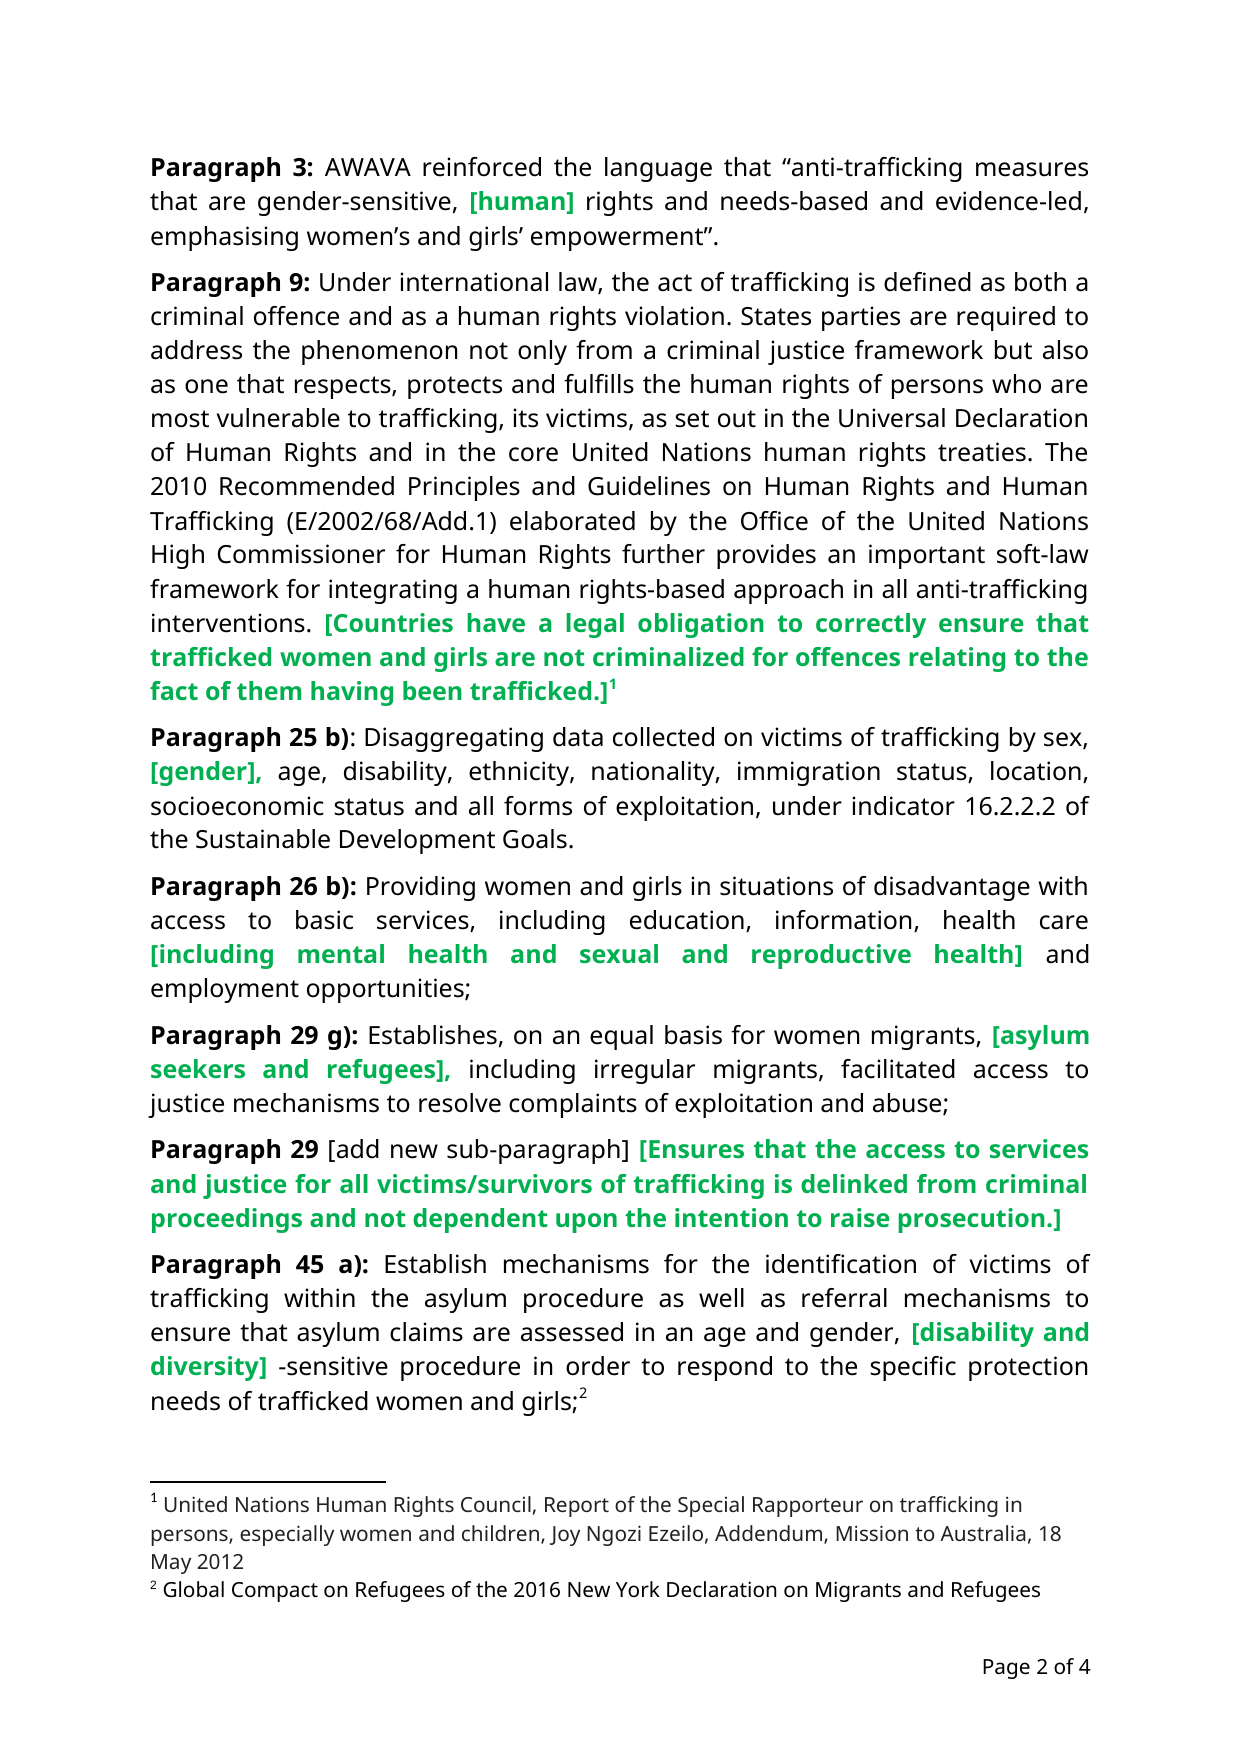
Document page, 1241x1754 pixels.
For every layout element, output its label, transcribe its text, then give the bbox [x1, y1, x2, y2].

text Paragraph 9: Under international law, the act of trafficking is defined as both a criminal offence and as a human rights violation. States parties are required to address the phenomenon not only from a criminal justice framework but also as one that respects, protects and fulfills the human rights of persons who are most vulnerable to trafficking, its victims, as set out in the Universal Declaration of Human Rights and in the core United Nations human rights treaties. The 2010 Recommended Principles and Guidelines on Human Rights and Human Trafficking (E/2002/68/Add.1) elaborated by the Office of the United Nations High Commissioner for Human Rights further provides an important soft-law framework for integrating a human rights-based approach in all anti-trafficking interventions. [Countries have a legal obligation to correctly ensure that trafficked women and girls are not criminalized for offences relating to the fact of them having been trafficked.] [150, 265, 1090, 707]
text Paragraph 29 g): Establishes, on an equal basis for women migrants, [asylum seekers and refugees], including irregular migrants, facilitated access to justice mechanisms to resolve complaints of exploitation and abuse; [150, 1017, 1090, 1120]
text Paragraph 3: AWAVA reinforced the language that “anti-trafficking measures that are gender-sensitive, [human] rights and needs-based and evidence-led, emphasising women’s and girls’ empowerment”. [150, 150, 1090, 252]
text Paragraph 25 b): Disaggregating data collected on victims of trafficking by sex, [gender], age, disability, ethnicity, nationality, immigration status, location, socioeconomic status and all forms of exploitation, under indicator 16.2.2.2 of the Sustainable Development Goals. [150, 720, 1090, 856]
text Paragraph 29 [add new sub-paragraph] [Ensures that the access to services and justice for all victims/survivors of trafficking is delinked from criminal proceedings and not dependent upon the intention to raise prosecution.] [150, 1132, 1090, 1234]
text Paragraph 26 b): Providing women and girls in situations of disadvantage with access to basic services, including education, information, health care [including mental health and sexual and reproductive health] and employment opportunities; [150, 869, 1090, 1005]
text Paragraph 45 a): Establish mechanisms for the identification of victims of trafficking within the asylum procedure as well as referral mechanisms to ensure that asylum claims are assessed in an age and gender, [disability and diversity] -sensitive procedure in order to respond to the specific protection needs of trafficked women and girls; [150, 1247, 1090, 1417]
